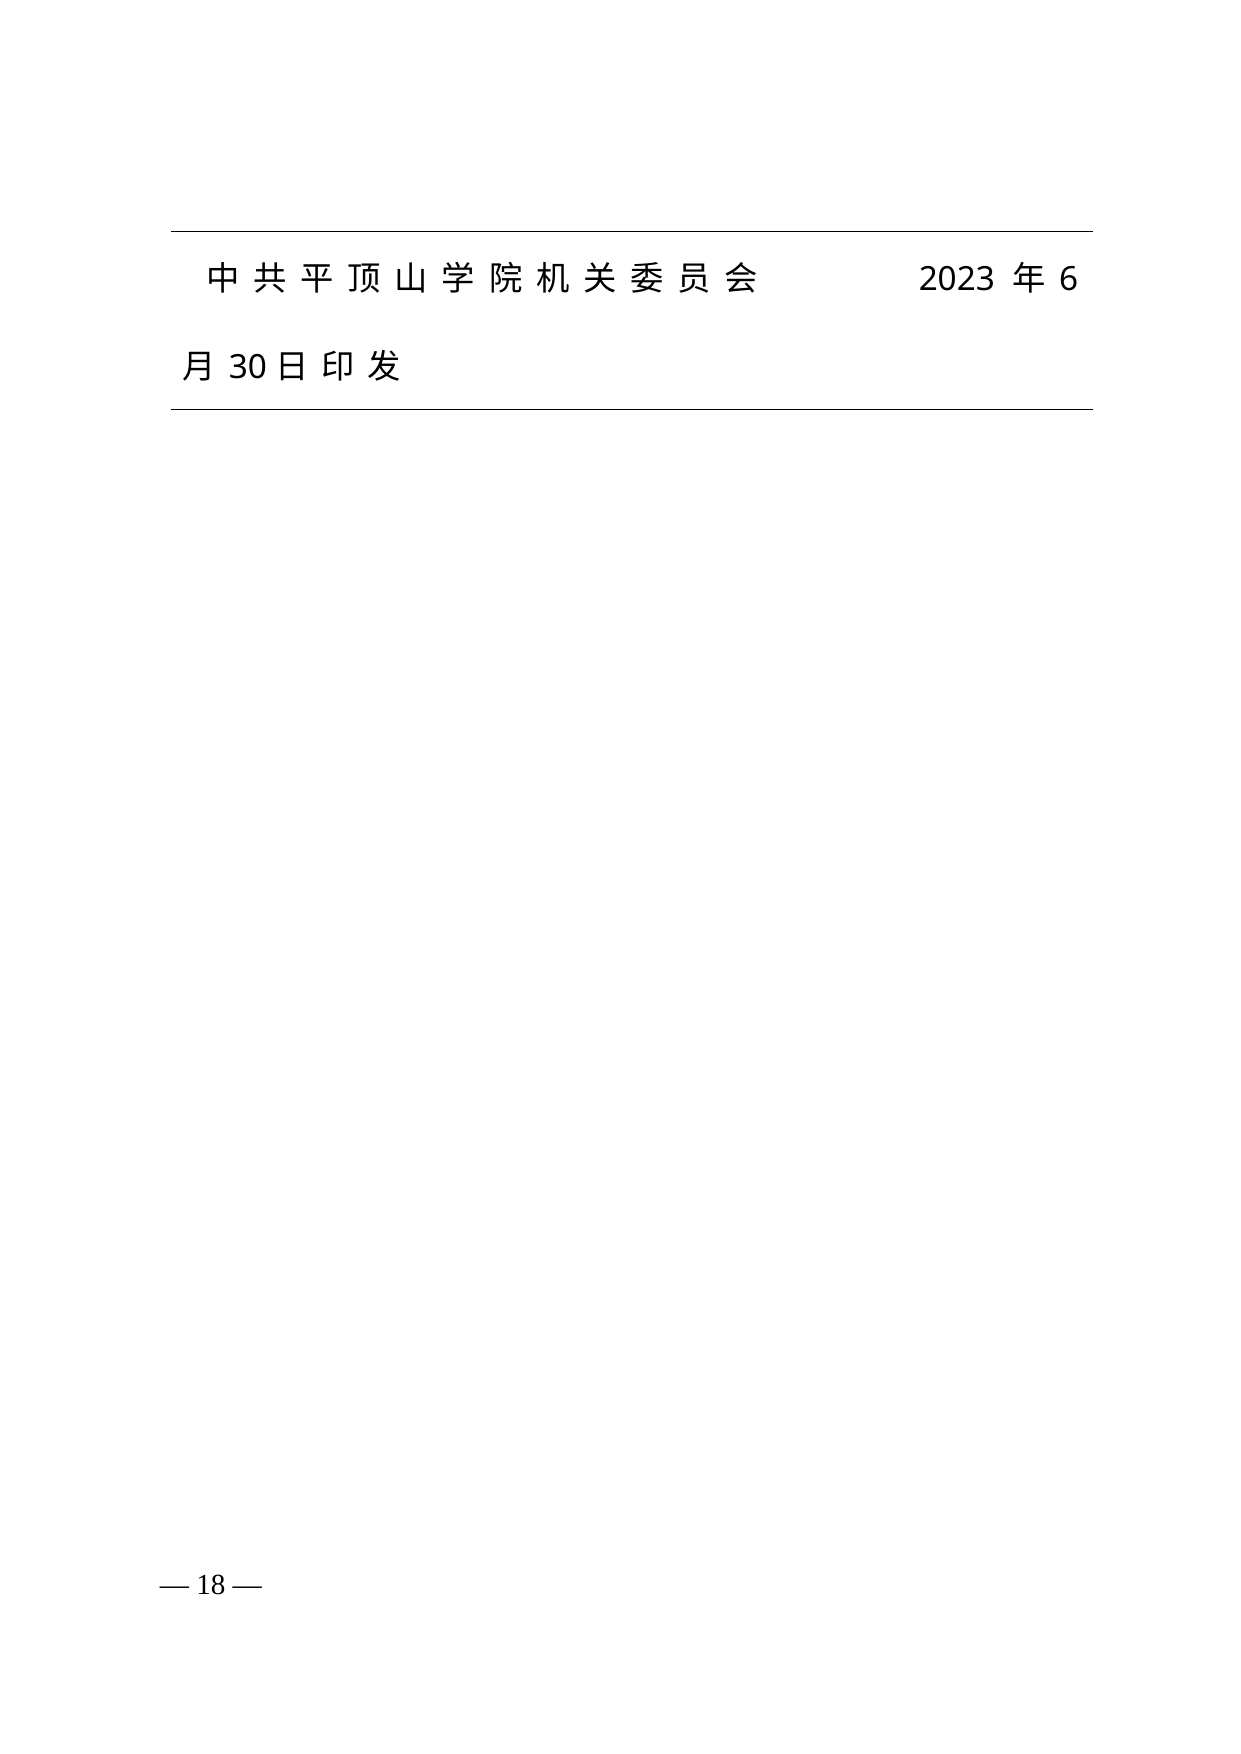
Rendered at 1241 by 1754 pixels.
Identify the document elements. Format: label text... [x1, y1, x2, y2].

table_cell 中共平顶山学院机关委员会 2023年6月30日印发 [171, 232, 1093, 409]
